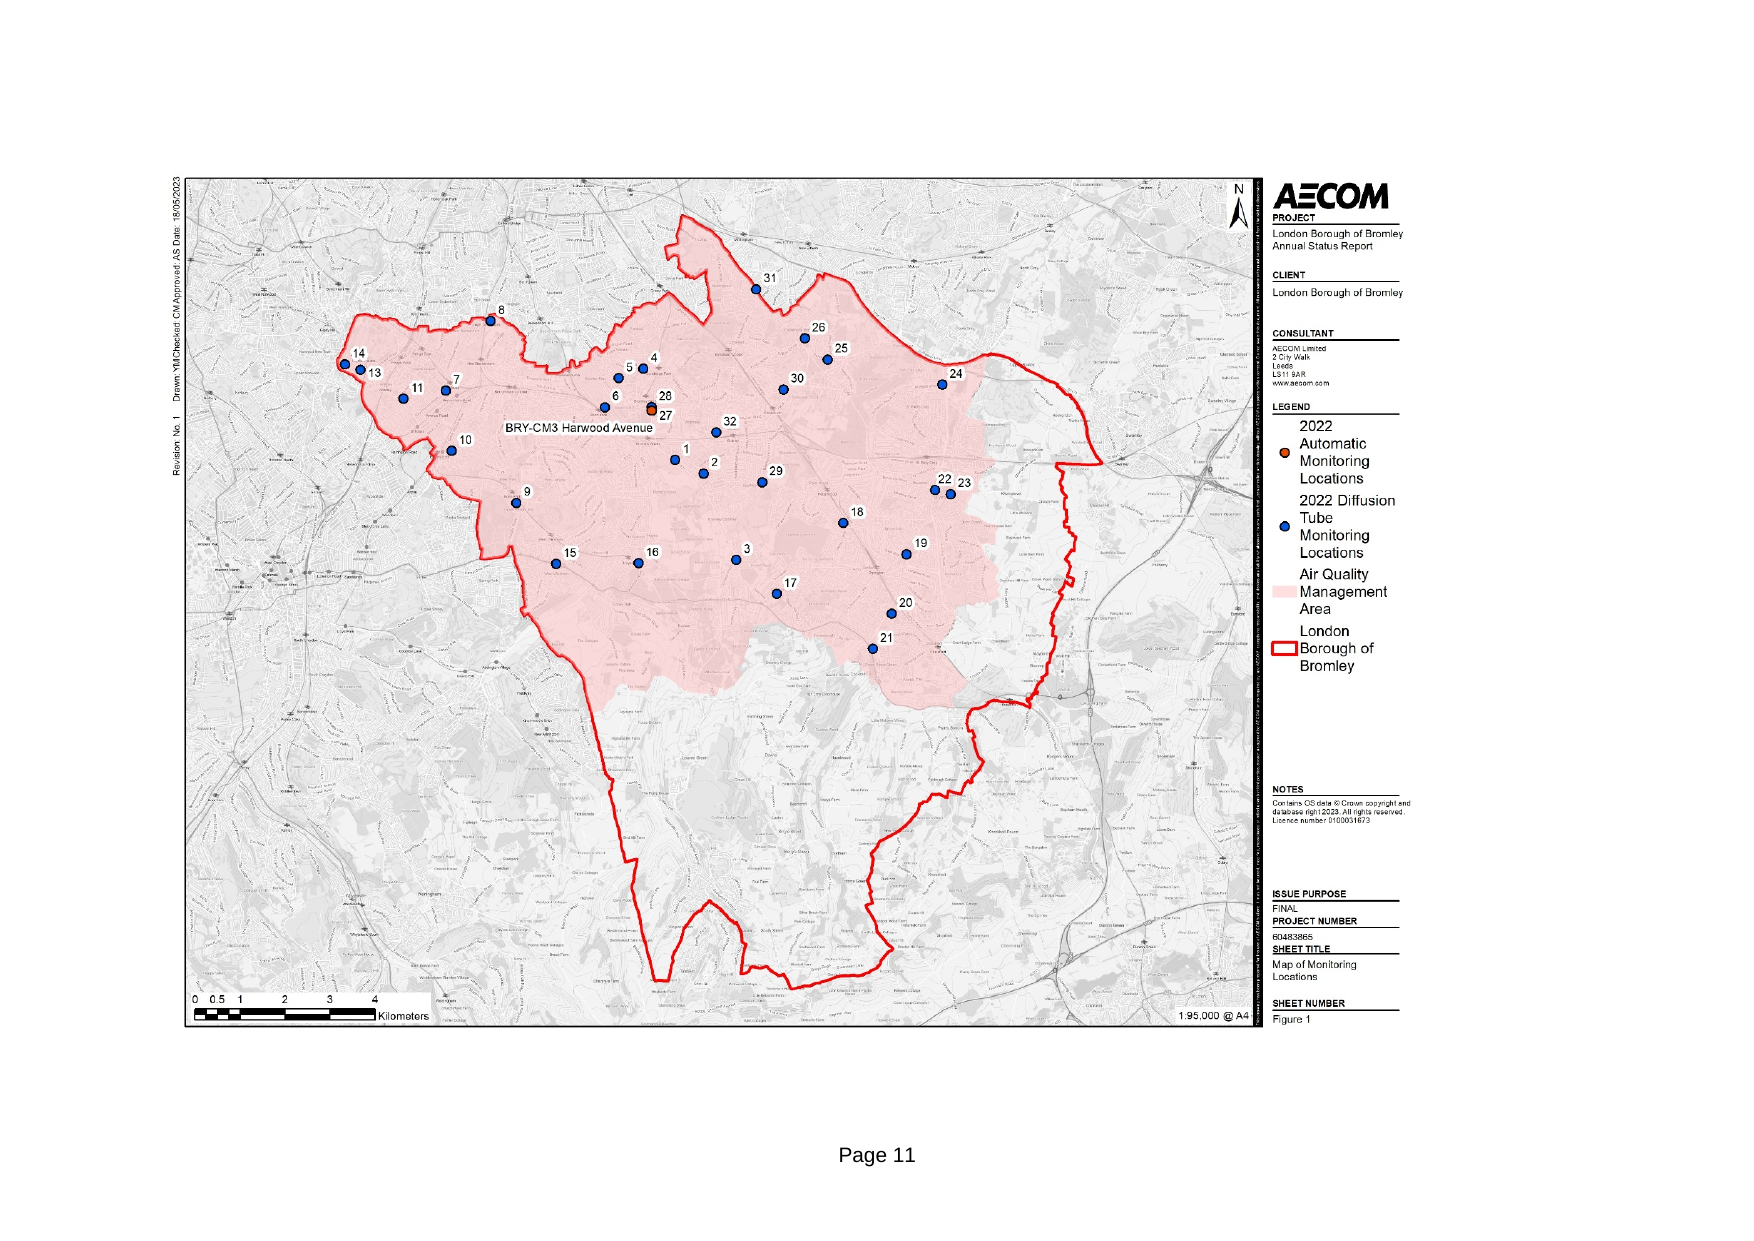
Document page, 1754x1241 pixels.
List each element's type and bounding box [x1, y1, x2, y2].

picture [150, 150, 1419, 1047]
